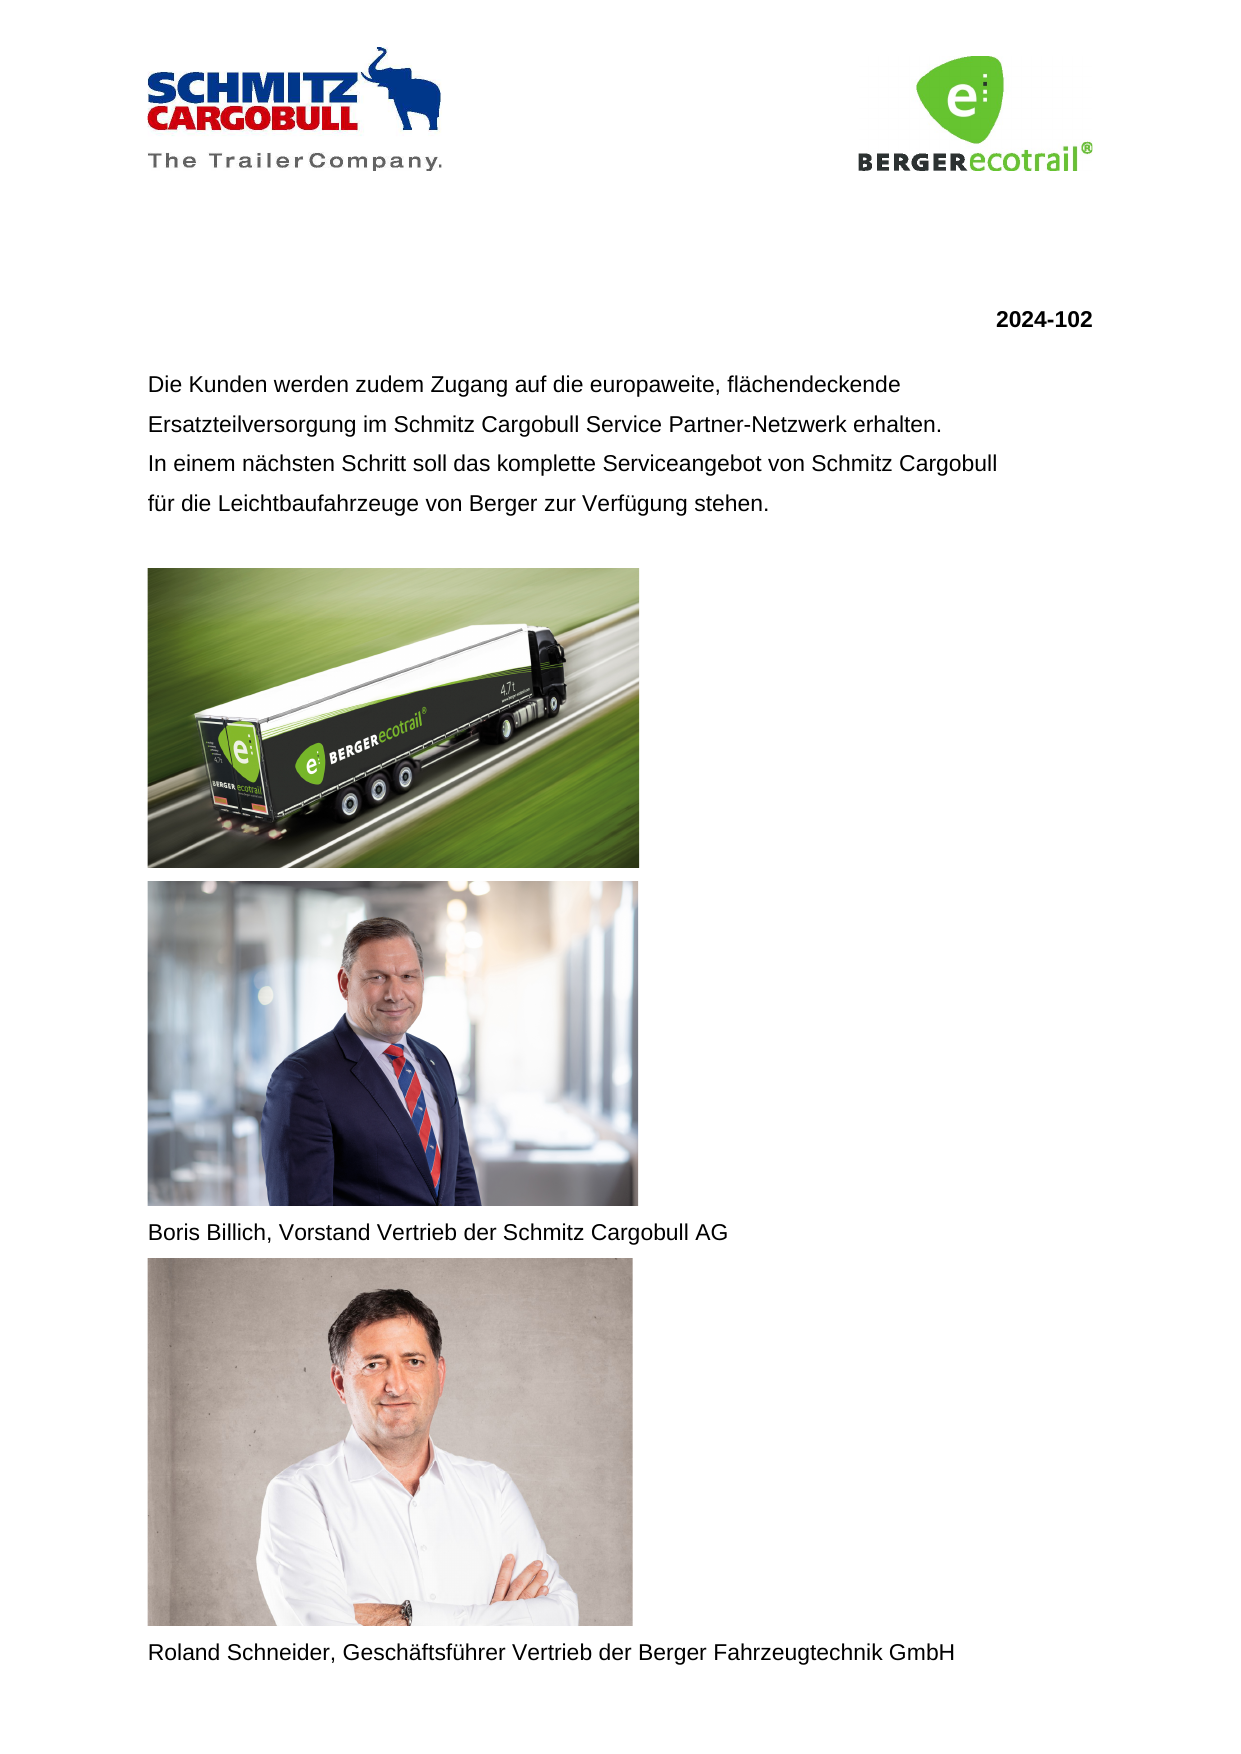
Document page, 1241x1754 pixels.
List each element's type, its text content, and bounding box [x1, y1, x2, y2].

picture [147, 881, 639, 1206]
picture [147, 1258, 633, 1626]
text Roland Schneider, Geschäftsführer Vertrieb der Berger Fahrzeugtechnik GmbH [148, 1639, 1093, 1665]
text Die Kunden werden zudem Zugang auf die europaweite, flächendeckende Ersatzteilversorgung im Schmitz Cargobull Service Partner-Netzwerk erhalten. In einem nächsten Schritt soll das komplette Serviceangebot von Schmitz Cargobull für die Leichtbaufahrzeuge von Berger zur Verfügung stehen. [148, 371, 1033, 516]
picture [147, 47, 442, 171]
text Boris Billich, Vorstand Vertrieb der Schmitz Cargobull AG [148, 1219, 1093, 1245]
text 2024-102 [148, 306, 1093, 332]
picture [858, 56, 1093, 171]
picture [147, 568, 640, 868]
